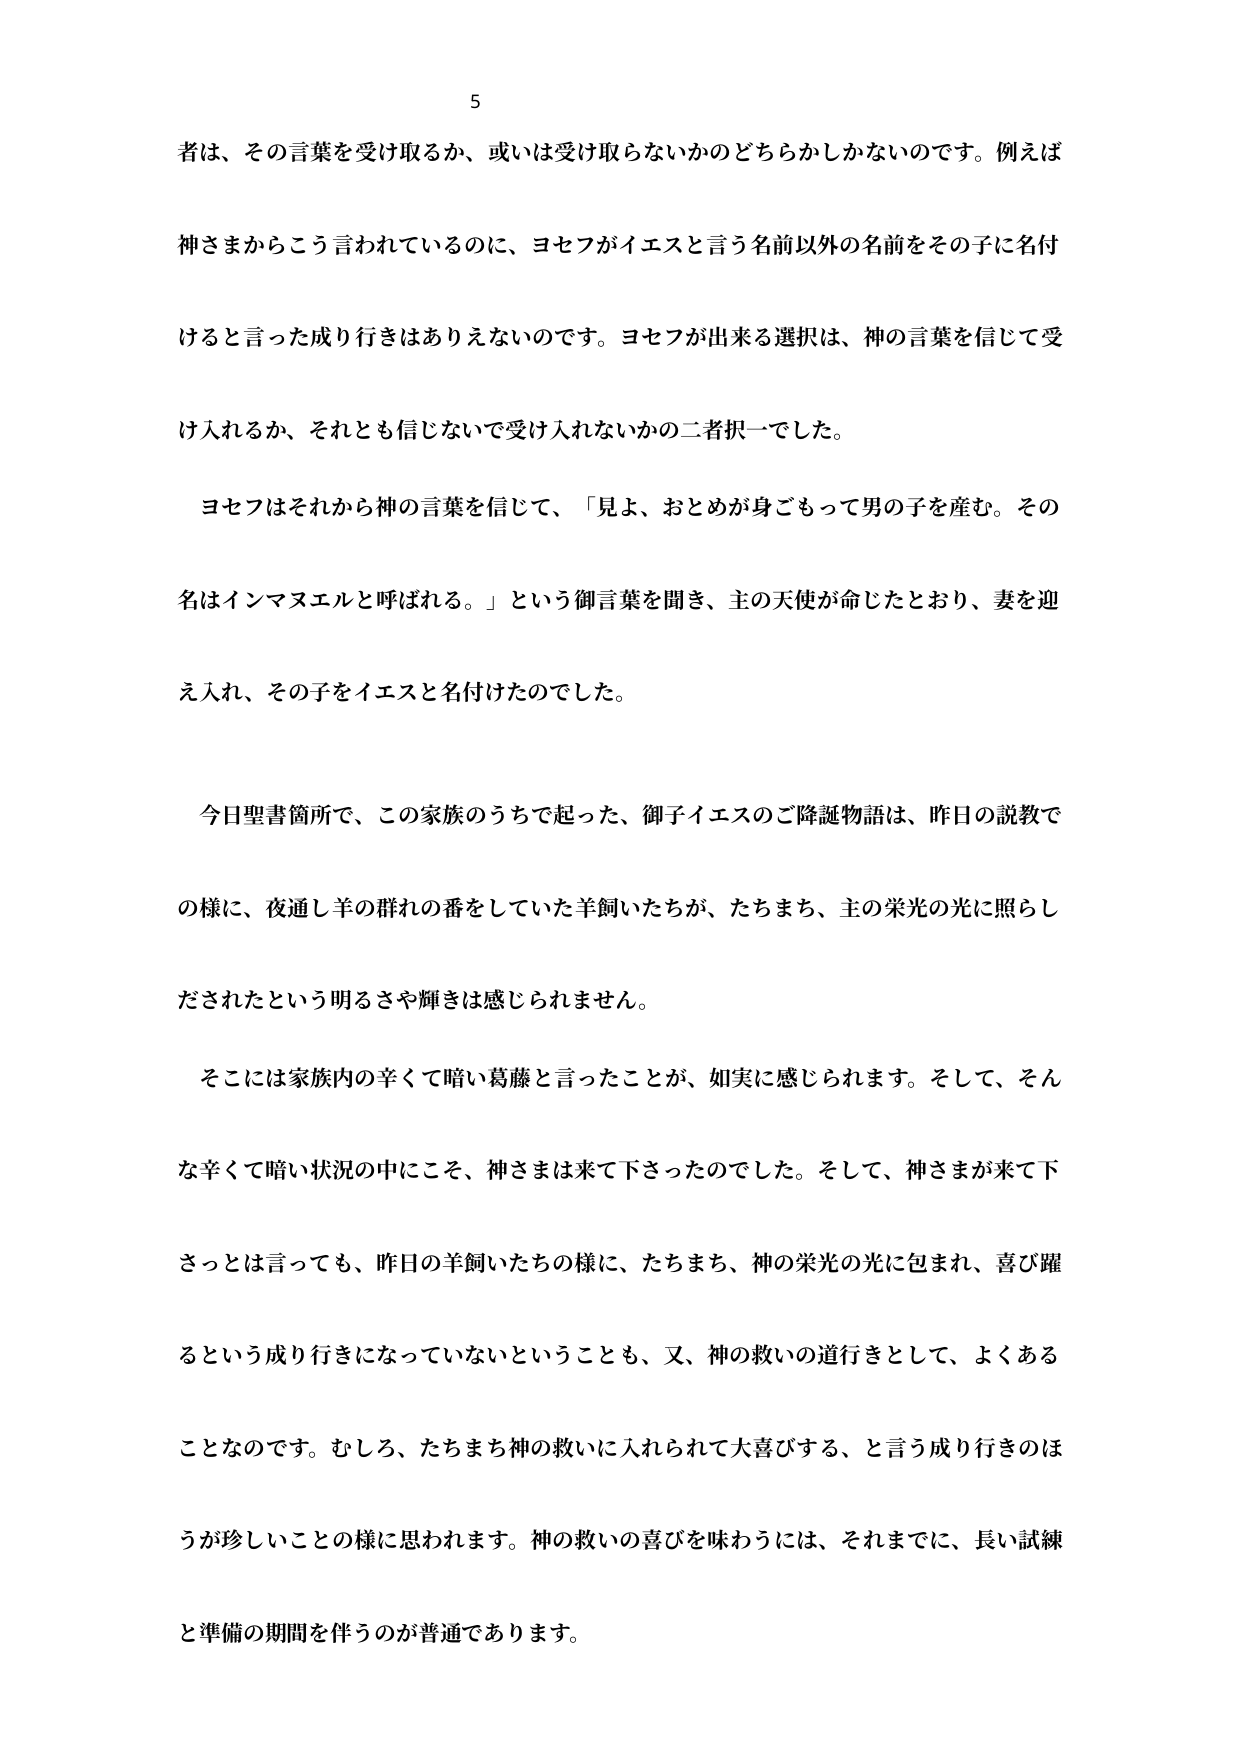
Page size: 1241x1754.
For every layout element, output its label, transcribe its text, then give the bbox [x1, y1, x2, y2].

text 今日聖書箇所で、この家族のうちで起った、御子イエスのご降誕物語は、昨日の説教での様に、夜通し羊の群れの番をしていた羊飼いたちが、たちまち、主の栄光の光に照らしだされたという明るさや輝きは感じられません。 [177, 783, 1063, 1030]
text ヨセフはそれから神の言葉を信じて、「見よ、おとめが身ごもって男の子を産む。その名はインマヌエルと呼ばれる。」という御言葉を聞き、主の天使が命じたとおり、妻を迎え入れ、その子をイエスと名付けたのでした。 [177, 475, 1063, 722]
text そこには家族内の辛くて暗い葛藤と言ったことが、如実に感じられます。そして、そんな辛くて暗い状況の中にこそ、神さまは来て下さったのでした。そして、神さまが来て下さっとは言っても、昨日の羊飼いたちの様に、たちまち、神の栄光の光に包まれ、喜び躍るという成り行きになっていないということも、又、神の救いの道行きとして、よくあることなのです。むしろ、たちまち神の救いに入れられて大喜びする、と言う成り行きのほうが珍しいことの様に思われます。神の救いの喜びを味わうには、それまでに、長い試練と準備の期間を伴うのが普通であります。 [177, 1046, 1063, 1662]
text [177, 120, 1063, 459]
